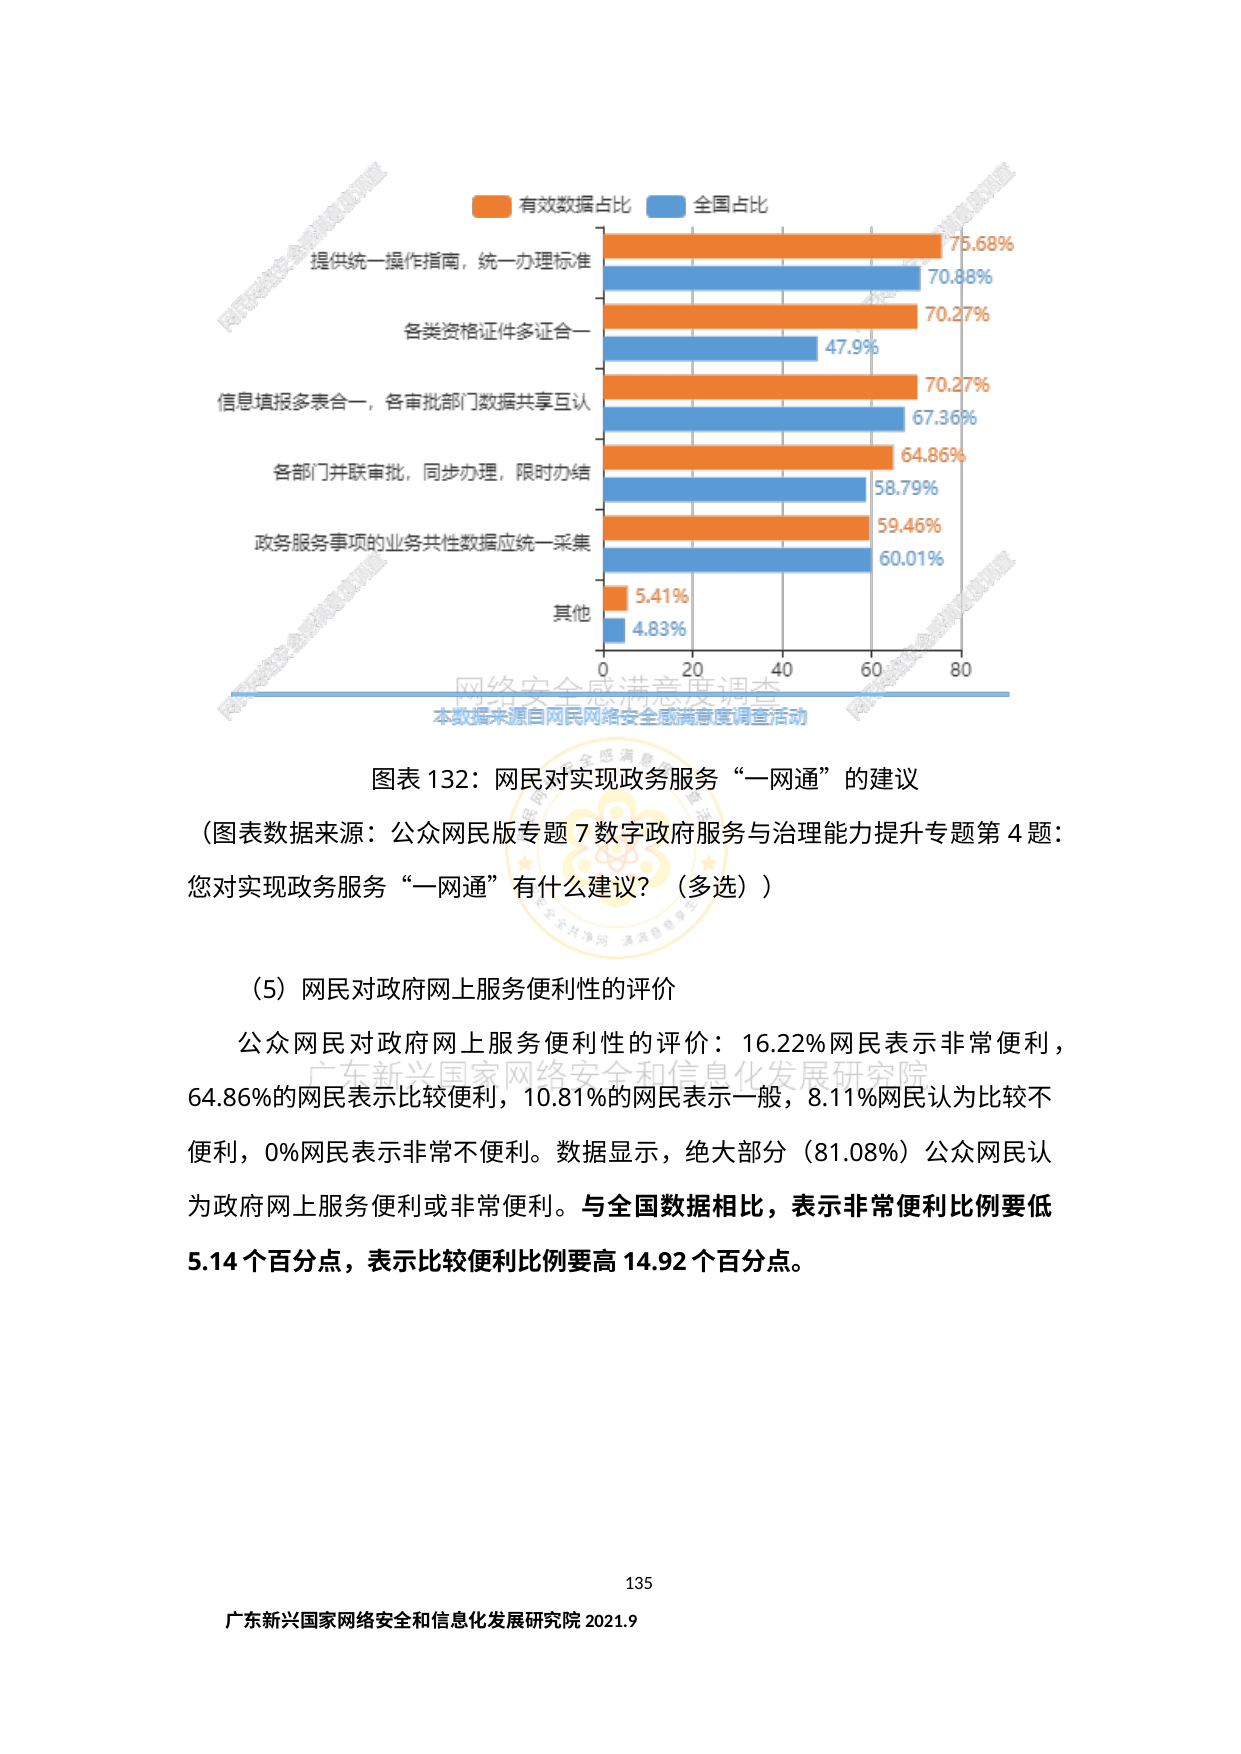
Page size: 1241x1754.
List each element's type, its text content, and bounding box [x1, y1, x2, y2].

text （图表数据来源：公众网民版专题7数字政府服务与治理能力提升专题第4题：您对实现政务服务“一网通”有什么建议？（多选）） [187, 813, 1053, 904]
text （5）网民对政府网上服务便利性的评价 [187, 969, 1053, 1005]
picture [202, 150, 1039, 744]
text 图表132：网民对实现政务服务“一网通”的建议 [187, 759, 1053, 795]
text 公众网民对政府网上服务便利性的评价：16.22%网民表示非常便利，64.86%的网民表示比较便利，10.81%的网民表示一般，8.11%网民认为比较不便利，0%网民表示非常不便利。数据显示，绝大部分（81.08%）公众网民认为政府网上服务便利或非常便利。与全国数据相比，表示非常便利比例要低5.14个百分点，表示比较便利比例要高14.92个百分点。 [187, 1023, 1053, 1277]
